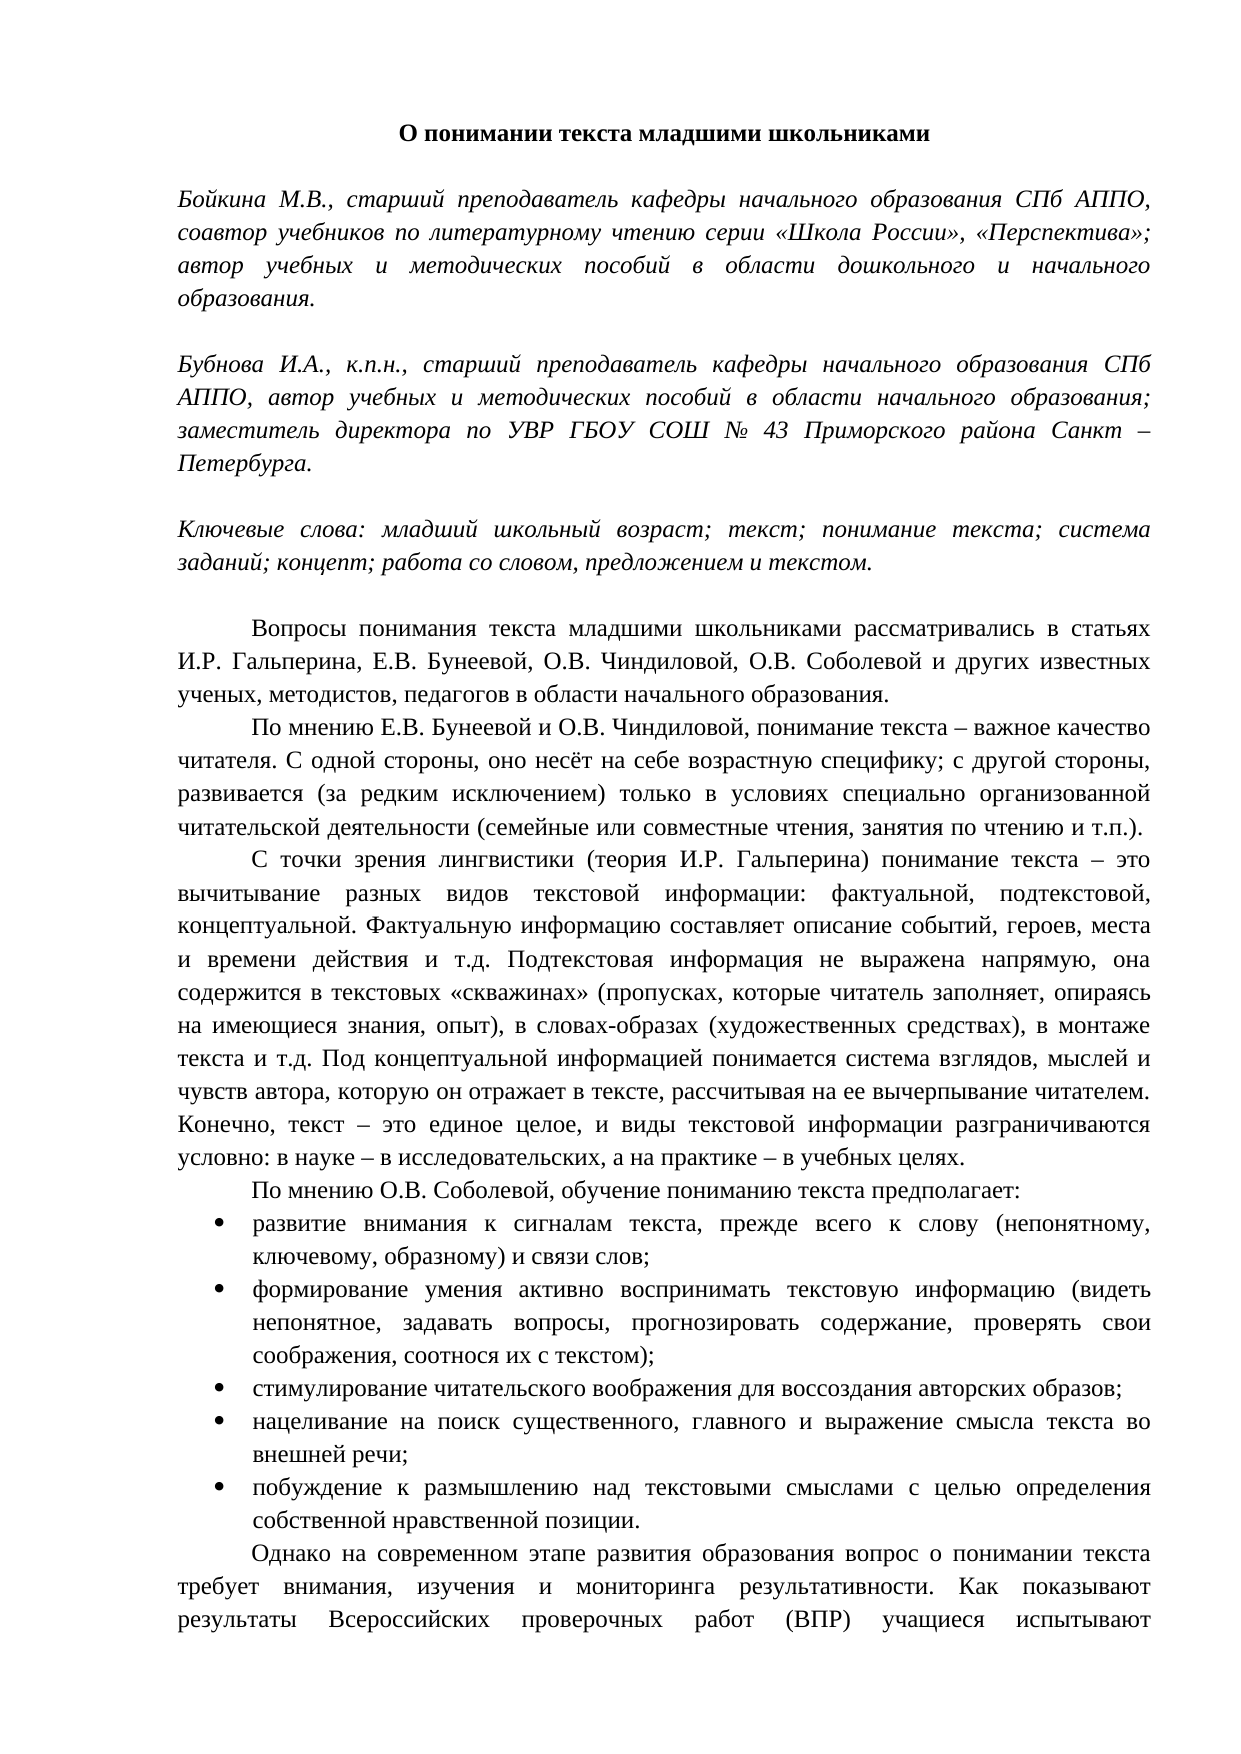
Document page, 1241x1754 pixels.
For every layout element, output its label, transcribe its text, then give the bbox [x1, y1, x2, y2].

list стимулирование читательского воображения для воссоздания авторских образов; [215, 1373, 1152, 1402]
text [177, 1538, 1152, 1633]
text О понимании текста младшими школьниками [177, 118, 1152, 147]
text Ключевые слова: младший школьный возраст; текст; понимание текста; система заданий; концепт; работа со словом, предложением и текстом. [177, 514, 1152, 576]
list нацеливание на поиск существенного, главного и выражение смысла текста во внешней речи; [215, 1406, 1152, 1468]
list развитие внимания к сигналам текста, прежде всего к слову (непонятному, ключевому, образному) и связи слов; [215, 1208, 1152, 1269]
text Вопросы понимания текста младшими школьниками рассматривались в статьях И.Р. Гальперина, Е.В. Бунеевой, О.В. Чиндиловой, О.В. Соболевой и других известных ученых, методистов, педагогов в области начального образования. [177, 613, 1152, 708]
text По мнению Е.В. Бунеевой и О.В. Чиндиловой, понимание текста – важное качество читателя. С одной стороны, оно несёт на себе возрастную специфику; с другой стороны, развивается (за редким исключением) только в условиях специально организованной читательской деятельности (семейные или совместные чтения, занятия по чтению и т.п.). С точки зрения лингвистики (теория И.Р. Гальперина) понимание текста – это вычитывание разных видов текстовой информации: фактуальной, подтекстовой, концептуальной. Фактуальную информацию составляет описание событий, героев, места и времени действия и т.д. Подтекстовая информация не выражена напрямую, она содержится в текстовых «скважинах» (пропусках, которые читатель заполняет, опираясь на имеющиеся знания, опыт), в словах-образах (художественных средствах), в монтаже текста и т.д. Под концептуальной информацией понимается система взглядов, мыслей и чувств автора, которую он отражает в тексте, рассчитывая на ее вычерпывание читателем. Конечно, текст – это единое целое, и виды текстовой информации разграничиваются условно: в науке – в исследовательских, а на практике – в учебных целях. [177, 712, 1152, 1171]
text По мнению О.В. Соболевой, обучение пониманию текста предполагает: [177, 1175, 1152, 1203]
text Бубнова И.А., к.п.н., старший преподаватель кафедры начального образования СПб АППО, автор учебных и методических пособий в области начального образования; заместитель директора по УВР ГБОУ СОШ № 43 Приморского района Санкт – Петербурга. [177, 349, 1152, 477]
text Бойкина М.В., старший преподаватель кафедры начального образования СПб АППО, соавтор учебников по литературному чтению серии «Школа России», «Перспектива»; автор учебных и методических пособий в области дошкольного и начального образования. [177, 184, 1152, 312]
list побуждение к размышлению над текстовыми смыслами с целью определения собственной нравственной позиции. [215, 1472, 1152, 1534]
list формирование умения активно воспринимать текстовую информацию (видеть непонятное, задавать вопросы, прогнозировать содержание, проверять свои соображения, соотнося их с текстом); [215, 1274, 1152, 1369]
